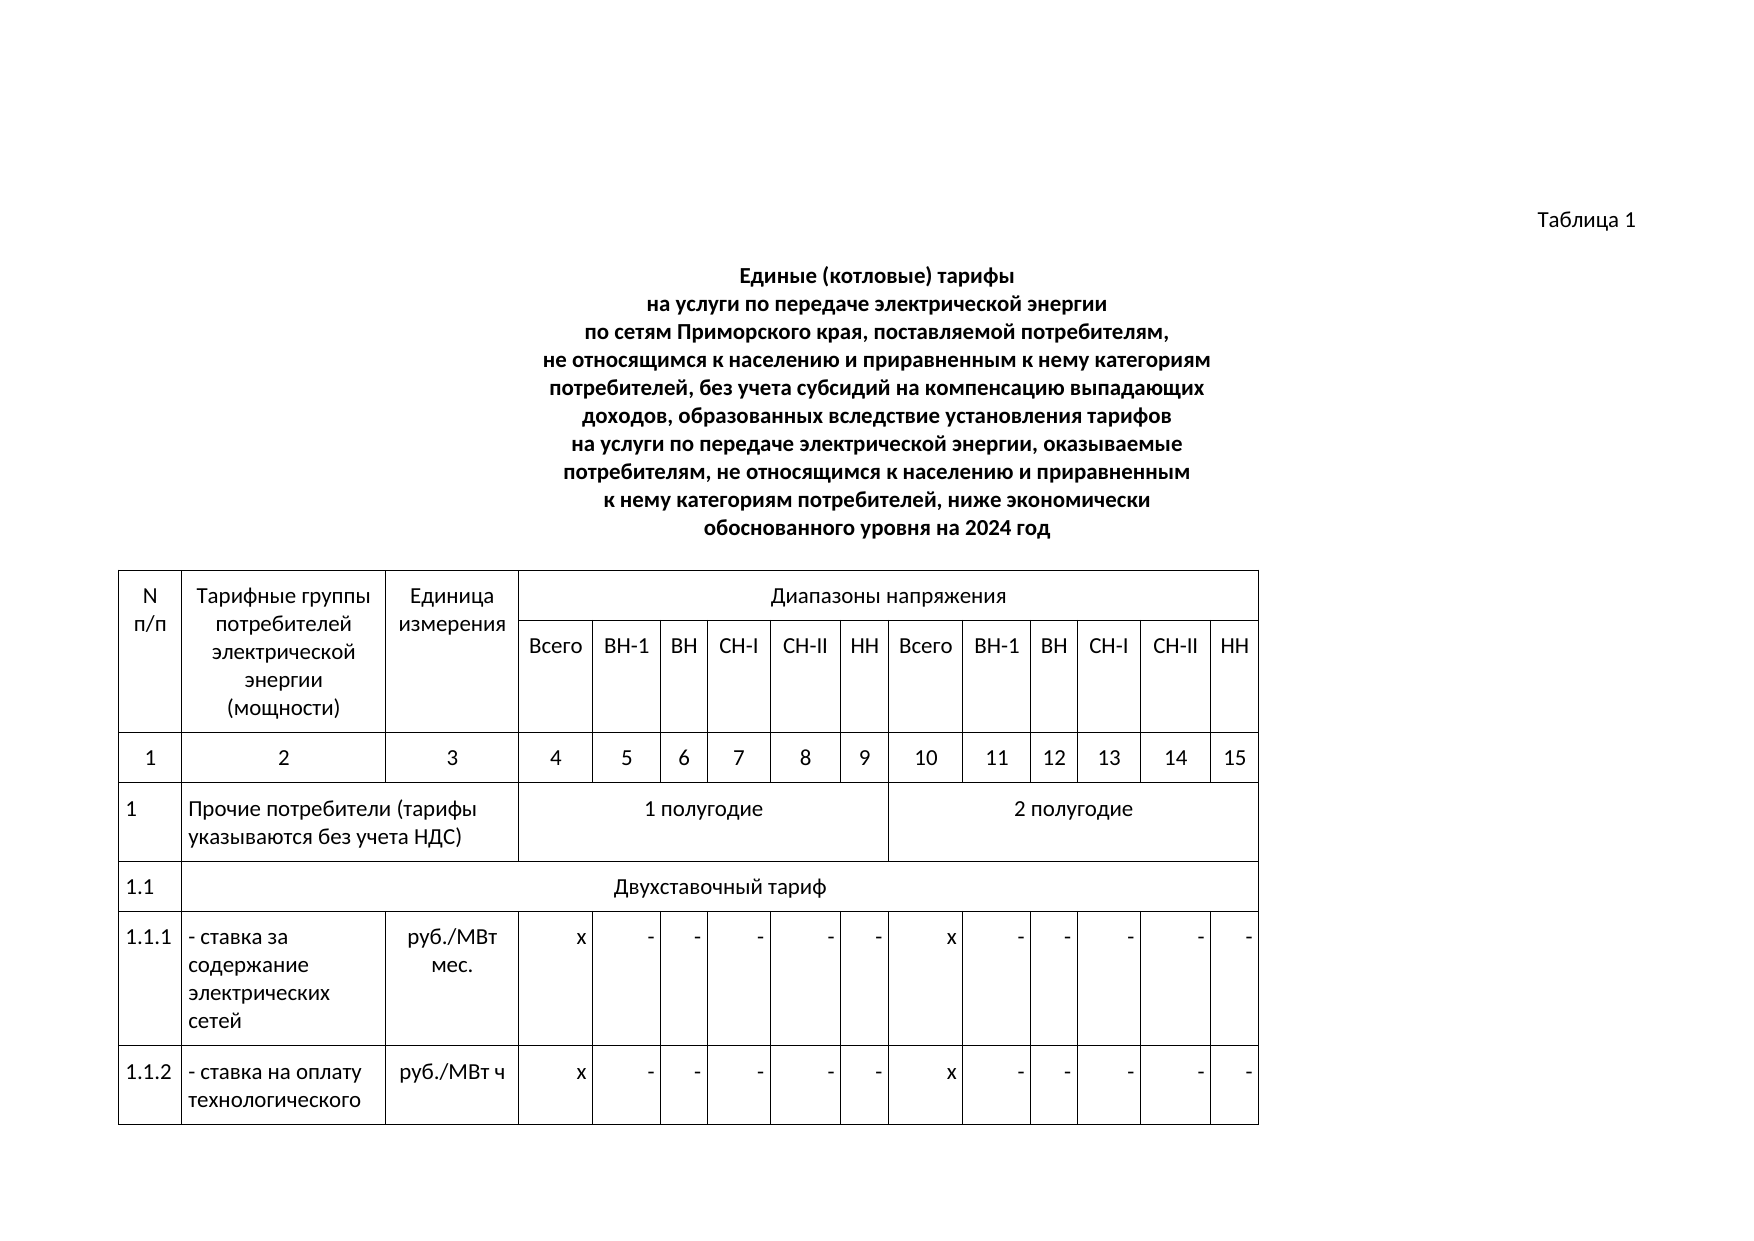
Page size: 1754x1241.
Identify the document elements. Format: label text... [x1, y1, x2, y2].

table_cell 12 [1031, 733, 1077, 782]
table_cell х [519, 1046, 592, 1123]
table_cell 1.1 [119, 862, 181, 911]
table_cell - [1141, 1046, 1210, 1123]
table_cell CH-II [1141, 621, 1210, 732]
title доходов, образованных вследствие установления тарифов [118, 401, 1636, 429]
table_cell - [1031, 912, 1077, 1045]
table_cell 8 [771, 733, 840, 782]
table_cell - [1211, 1046, 1258, 1123]
table_cell 7 [708, 733, 770, 782]
table_cell CH-II [771, 621, 840, 732]
table_cell - [771, 912, 840, 1045]
table_header Тарифные группы потребителей электрической энергии (мощности) [182, 571, 385, 732]
table_cell - [1141, 912, 1210, 1045]
table_cell ВН [1031, 621, 1077, 732]
title не относящимся к населению и приравненным к нему категориям [118, 345, 1636, 373]
table_header Диапазоны напряжения [519, 571, 1258, 620]
table_cell CH-I [708, 621, 770, 732]
title Единые (котловые) тарифы [118, 261, 1636, 289]
table_cell - [841, 1046, 888, 1123]
table_cell 5 [593, 733, 660, 782]
table_cell ВН-1 [963, 621, 1030, 732]
title на услуги по передаче электрической энергии [118, 289, 1636, 317]
table_cell - [771, 1046, 840, 1123]
table_cell Всего [519, 621, 592, 732]
table_cell 2 полугодие [889, 783, 1258, 861]
table_cell 2 [182, 733, 385, 782]
table_cell 4 [519, 733, 592, 782]
title по сетям Приморского края, поставляемой потребителям, [118, 317, 1636, 345]
table_cell 11 [963, 733, 1030, 782]
table_cell - [1031, 1046, 1077, 1123]
table_cell - [1078, 912, 1140, 1045]
table_cell Двухставочный тариф [182, 862, 1258, 911]
table_cell х [889, 912, 962, 1045]
table_cell - [841, 912, 888, 1045]
table_cell 15 [1211, 733, 1258, 782]
table_cell - [661, 912, 707, 1045]
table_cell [182, 1046, 385, 1123]
table_cell руб./МВт мес. [386, 912, 518, 1045]
table_cell 1 полугодие [519, 783, 888, 861]
title к нему категориям потребителей, ниже экономически [118, 485, 1636, 513]
table_cell 10 [889, 733, 962, 782]
table_cell 6 [661, 733, 707, 782]
table_cell 1.1.1 [119, 912, 181, 1045]
table_cell 1 [119, 783, 181, 861]
table_cell - [593, 1046, 660, 1123]
table_cell - [963, 912, 1030, 1045]
title потребителей, без учета субсидий на компенсацию выпадающих [118, 373, 1636, 401]
table_cell 3 [386, 733, 518, 782]
table_cell - [593, 912, 660, 1045]
title обоснованного уровня на 2024 год [118, 513, 1636, 541]
table_cell - [1078, 1046, 1140, 1123]
table_cell - [661, 1046, 707, 1123]
table_cell 13 [1078, 733, 1140, 782]
table_cell BH [661, 621, 707, 732]
table_header Единица измерения [386, 571, 518, 732]
table_header N п/п [119, 571, 181, 732]
table_cell - [1211, 912, 1258, 1045]
table_cell HH [841, 621, 888, 732]
table_cell 9 [841, 733, 888, 782]
table_cell - [708, 1046, 770, 1123]
table_cell Всего [889, 621, 962, 732]
table_cell CH-I [1078, 621, 1140, 732]
title на услуги по передаче электрической энергии, оказываемые [118, 429, 1636, 457]
table_cell х [889, 1046, 962, 1123]
table_cell 14 [1141, 733, 1210, 782]
table_cell - [963, 1046, 1030, 1123]
table_cell 1.1.2 [119, 1046, 181, 1123]
table_cell х [519, 912, 592, 1045]
table_cell BH-1 [593, 621, 660, 732]
table_cell руб./МВт ч [386, 1046, 518, 1123]
text Таблица 1 [118, 205, 1636, 233]
table_cell HH [1211, 621, 1258, 732]
table_cell - ставка за содержание электрических сетей [182, 912, 385, 1045]
table_cell 1 [119, 733, 181, 782]
title потребителям, не относящимся к населению и приравненным [118, 457, 1636, 485]
table_cell - [708, 912, 770, 1045]
table_cell Прочие потребители (тарифы указываются без учета НДС) [182, 783, 518, 861]
